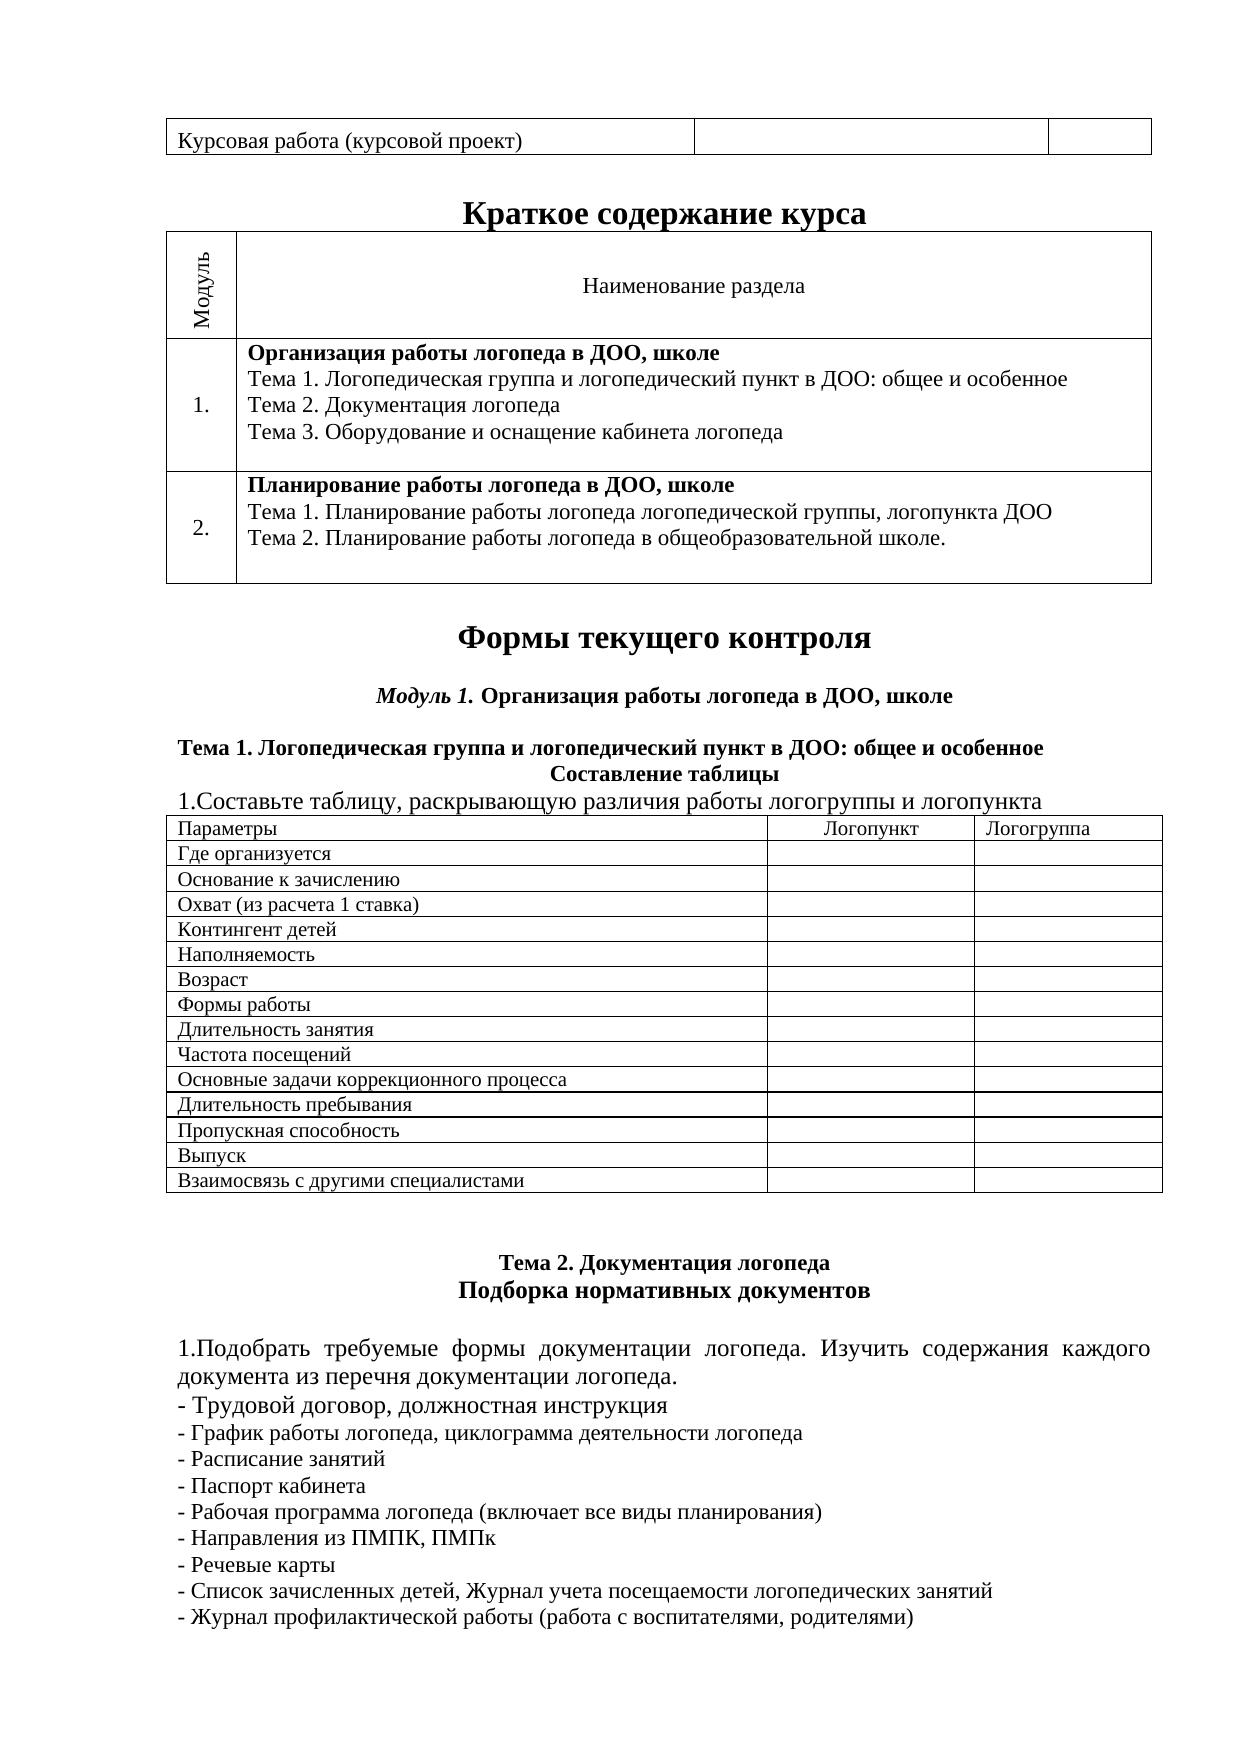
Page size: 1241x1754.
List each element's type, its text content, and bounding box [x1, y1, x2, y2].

table_cell [768, 942, 974, 966]
table_cell [768, 1118, 974, 1142]
table_header Модуль [167, 232, 236, 338]
table_cell Курсовая работа (курсовой проект) [167, 119, 694, 153]
table_cell Наполняемость [167, 942, 767, 966]
text - Список зачисленных детей, Журнал учета посещаемости логопедических занятий [177, 1577, 1152, 1603]
table_cell [975, 1168, 1162, 1192]
text 1.Подобрать требуемые формы документации логопеда. Изучить содержания каждого документа из перечня документации логопеда. [177, 1333, 1152, 1390]
text Составление таблицы [177, 760, 1152, 786]
table_cell [975, 866, 1162, 891]
text Краткое содержание курса [177, 193, 1152, 231]
table_cell [768, 1017, 974, 1041]
table_cell Длительность занятия [167, 1017, 767, 1041]
text - Журнал профилактической работы (работа с воспитателями, родителями) [177, 1603, 1152, 1630]
table_cell 1. [167, 339, 236, 471]
table_cell Основание к зачислению [167, 866, 767, 891]
table_cell [768, 1093, 974, 1116]
table_cell [975, 1017, 1162, 1041]
table_cell [1049, 119, 1151, 153]
table_header Параметры [167, 816, 767, 840]
table_cell [975, 1067, 1162, 1091]
table_cell Контингент детей [167, 917, 767, 941]
text Тема 2. Документация логопеда [177, 1249, 1152, 1275]
text - Направления из ПМПК, ПМПк [177, 1524, 1152, 1551]
text - Трудовой договор, должностная инструкция [177, 1390, 1152, 1419]
table_cell [975, 1143, 1162, 1167]
table_cell [975, 1093, 1162, 1116]
table_cell [695, 119, 1048, 153]
table_cell Длительность пребывания [167, 1093, 767, 1116]
table_cell [768, 1042, 974, 1066]
text Формы текущего контроля [177, 618, 1152, 656]
table_cell Формы работы [167, 992, 767, 1016]
table_cell [768, 866, 974, 891]
table_header Наименование раздела [237, 232, 1151, 338]
table_cell [975, 841, 1162, 865]
table_cell Организация работы логопеда в ДОО, школе Тема 1. Логопедическая группа и логопедический пункт в ДОО: общее и особенное Тема 2. Документация логопеда Тема 3. Оборудование и оснащение кабинета логопеда [237, 339, 1151, 471]
table_cell [768, 1067, 974, 1091]
table_cell [975, 942, 1162, 966]
table_cell [768, 917, 974, 941]
table_cell [768, 992, 974, 1016]
text Тема 1. Логопедическая группа и логопедический пункт в ДОО: общее и особенное [177, 734, 1152, 760]
table_cell 2. [167, 472, 236, 583]
text - Паспорт кабинета [177, 1472, 1152, 1498]
table_header Логогруппа [975, 816, 1162, 840]
text Модуль 1. Организация работы логопеда в ДОО, школе [177, 682, 1152, 709]
text - Расписание занятий [177, 1445, 1152, 1472]
table_cell [975, 967, 1162, 991]
table_cell [768, 841, 974, 865]
text 1.Составьте таблицу, раскрывающую различия работы логогруппы и логопункта [177, 786, 1152, 815]
table_header Логопункт [768, 816, 974, 840]
table_cell Возраст [167, 967, 767, 991]
table_cell [975, 1118, 1162, 1142]
table_cell [768, 892, 974, 916]
table_cell [768, 967, 974, 991]
table_cell [768, 1168, 974, 1192]
table_cell Выпуск [167, 1143, 767, 1167]
text - Рабочая программа логопеда (включает все виды планирования) [177, 1498, 1152, 1524]
table_cell Где организуется [167, 841, 767, 865]
text - График работы логопеда, циклограмма деятельности логопеда [177, 1419, 1152, 1445]
text - Речевые карты [177, 1551, 1152, 1577]
table_cell [975, 917, 1162, 941]
table_cell Пропускная способность [167, 1118, 767, 1142]
table_cell [975, 1042, 1162, 1066]
table_cell [975, 992, 1162, 1016]
table_cell Частота посещений [167, 1042, 767, 1066]
table_cell [975, 892, 1162, 916]
table_cell Охват (из расчета 1 ставка) [167, 892, 767, 916]
table_cell Взаимосвязь с другими специалистами [167, 1168, 767, 1192]
table_cell [768, 1143, 974, 1167]
table_cell Планирование работы логопеда в ДОО, школе Тема 1. Планирование работы логопеда логопедической группы, логопункта ДОО Тема 2. Планирование работы логопеда в общеобразовательной школе. [237, 472, 1151, 583]
table_cell Основные задачи коррекционного процесса [167, 1067, 767, 1091]
text Подборка нормативных документов [177, 1275, 1152, 1304]
